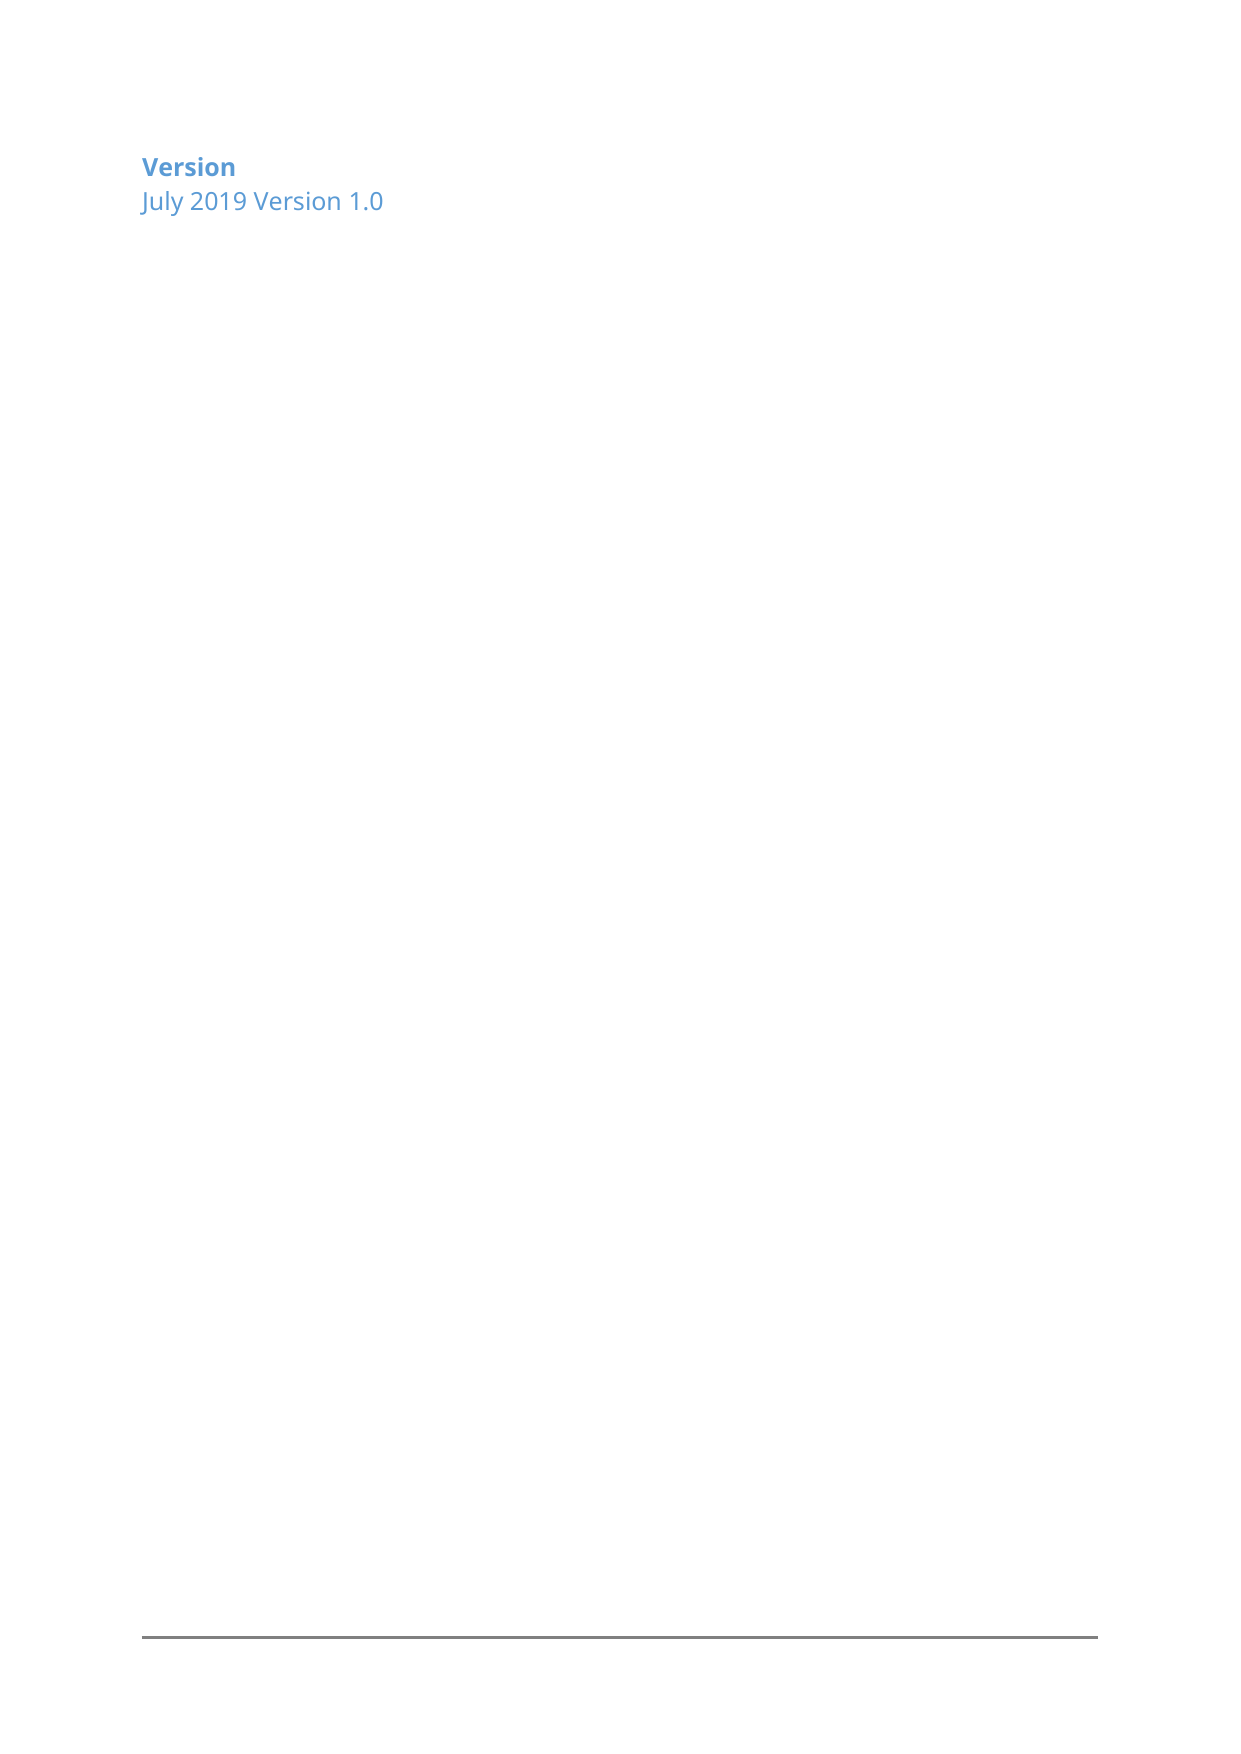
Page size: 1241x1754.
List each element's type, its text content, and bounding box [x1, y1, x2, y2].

text July 2019 Version 1.0 [142, 183, 1098, 217]
text Version [142, 149, 1098, 183]
